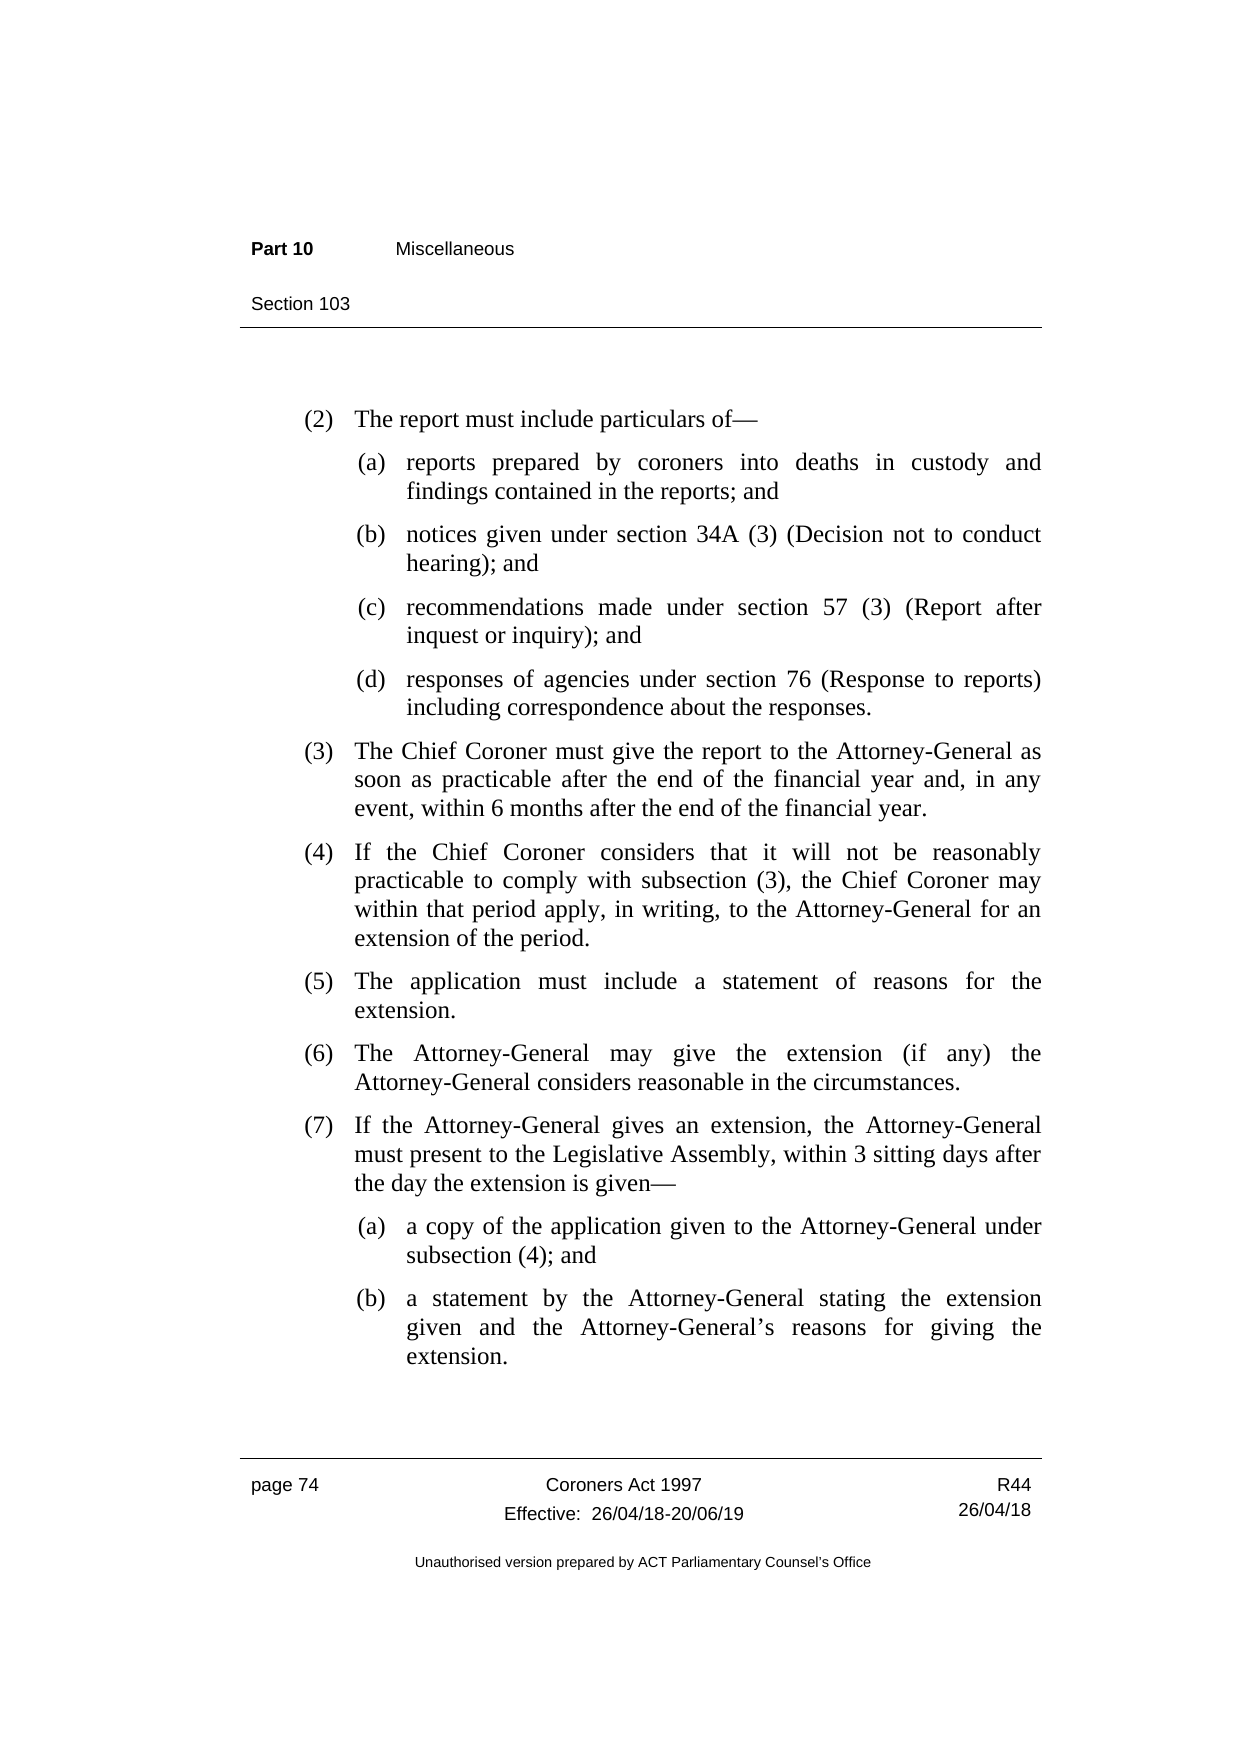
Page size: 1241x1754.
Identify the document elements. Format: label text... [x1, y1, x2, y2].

text (4) If the Chief Coroner considers that it will not be reasonably practicable to comply with subsection (3), the Chief Coroner may within that period apply, in writing, to the Attorney-General for an extension of the period. [239, 837, 1042, 952]
text (b) a statement by the Attorney-General stating the extension given and the Attorney-General’s reasons for giving the extension. [239, 1283, 1042, 1369]
text (3) The Chief Coroner must give the report to the Attorney-General as soon as practicable after the end of the financial year and, in any event, within 6 months after the end of the financial year. [239, 736, 1042, 822]
text (a) reports prepared by coroners into deaths in custody and findings contained in the reports; and [239, 447, 1042, 505]
text (6) The Attorney-General may give the extension (if any) the Attorney-General considers reasonable in the circumstances. [239, 1038, 1042, 1096]
text (c) recommendations made under section 57 (3) (Report after inquest or inquiry); and [239, 592, 1042, 649]
text (7) If the Attorney-General gives an extension, the Attorney-General must present to the Legislative Assembly, within 3 sitting days after the day the extension is given— [239, 1110, 1042, 1197]
text (2) The report must include particulars of— [239, 404, 1042, 433]
text (b) notices given under section 34A (3) (Decision not to conduct hearing); and [239, 519, 1042, 577]
text (a) a copy of the application given to the Attorney-General under subsection (4); and [239, 1211, 1042, 1269]
text (5) The application must include a statement of reasons for the extension. [239, 966, 1042, 1024]
text (d) responses of agencies under section 76 (Response to reports) including correspondence about the responses. [239, 664, 1042, 721]
